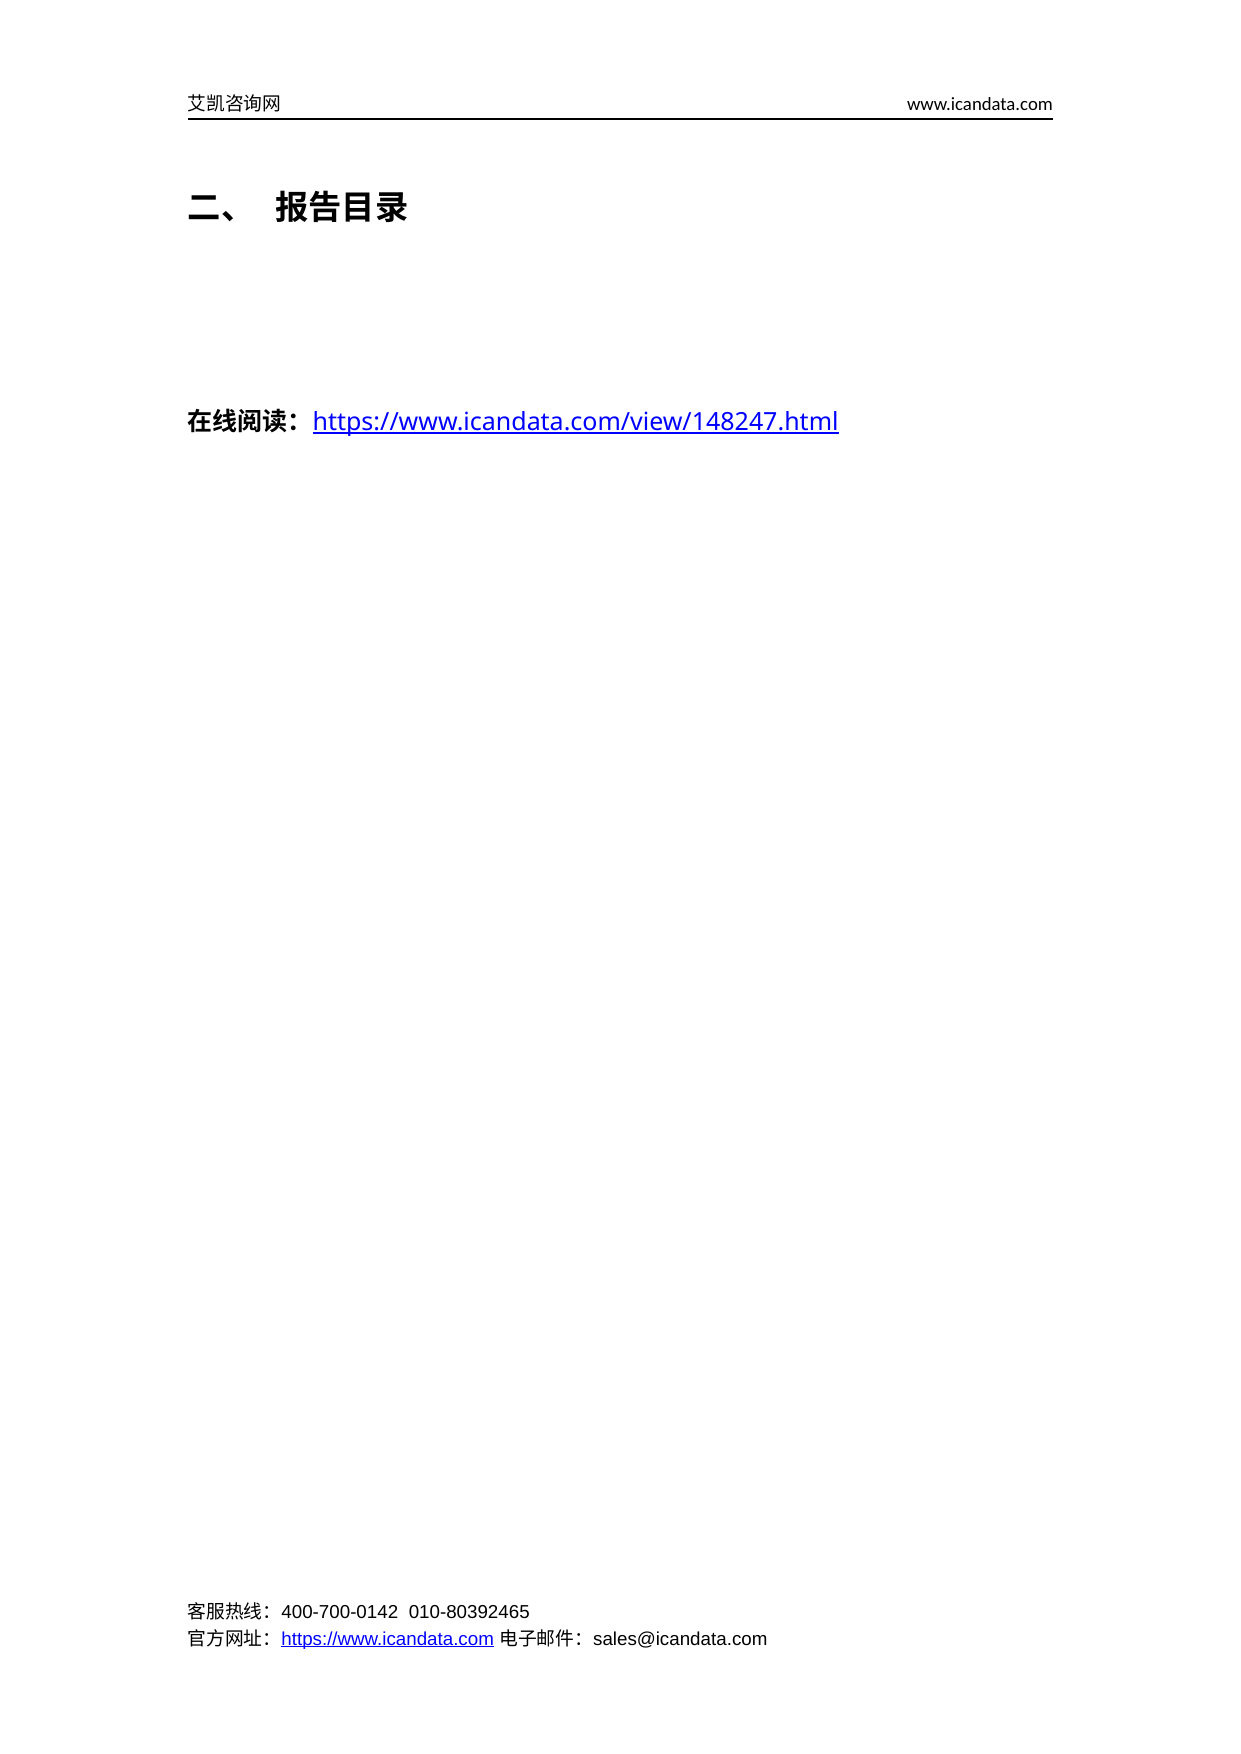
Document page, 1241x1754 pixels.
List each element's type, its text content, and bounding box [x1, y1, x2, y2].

subtitle 报告目录 [187, 172, 1053, 237]
text 在线阅读：https://www.icandata.com/view/148247.html [187, 387, 1053, 452]
